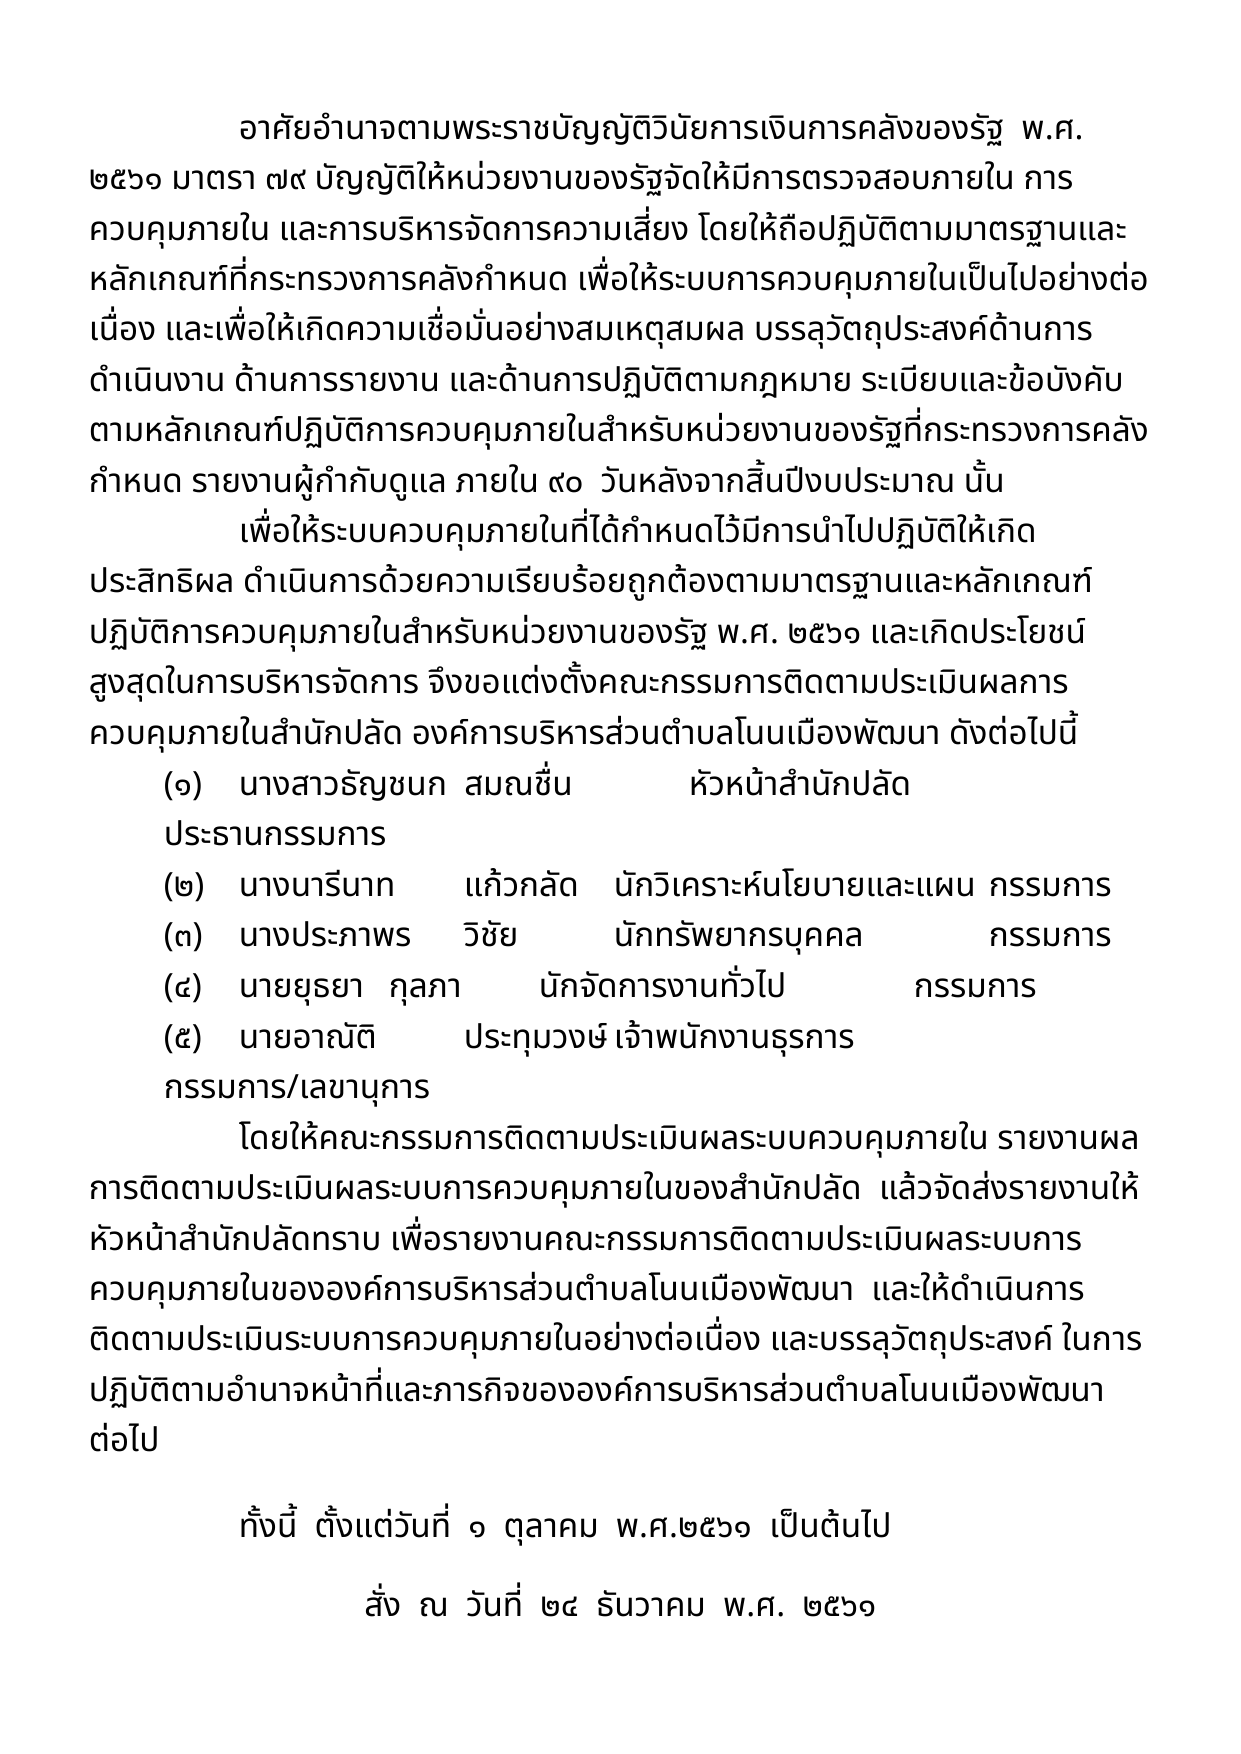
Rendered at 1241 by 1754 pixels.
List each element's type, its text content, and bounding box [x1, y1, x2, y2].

text (๓) นางประภาพร วิชัย นักทรัพยากรบุคคล กรรมการ [89, 911, 1152, 962]
text (๒) นางนารีนาท แก้วกลัด นักวิเคราะห์นโยบายและแผน กรรมการ [89, 861, 1152, 911]
text อาศัยอำนาจตามพระราชบัญญัติวินัยการเงินการคลังของรัฐ พ.ศ. ๒๕๖๑ มาตรา ๗๙ บัญญัติให้หน่วยงานของรัฐจัดให้มีการตรวจสอบภายใน การควบคุมภายใน และการบริหารจัดการความเสี่ยง โดยให้ถือปฏิบัติตามมาตรฐานและหลักเกณฑ์ที่กระทรวงการคลังกำหนด เพื่อให้ระบบการควบคุมภายในเป็นไปอย่างต่อเนื่อง และเพื่อให้เกิดความเชื่อมั่นอย่างสมเหตุสมผล บรรลุวัตถุประสงค์ด้านการดำเนินงาน ด้านการรายงาน และด้านการปฏิบัติตามกฎหมาย ระเบียบและข้อบังคับ ตามหลักเกณฑ์ปฏิบัติการควบคุมภายในสำหรับหน่วยงานของรัฐที่กระทรวงการคลังกำหนด รายงานผู้กำกับดูแล ภายใน ๙๐ วันหลังจากสิ้นปีงบประมาณ นั้น [89, 103, 1152, 507]
text ทั้งนี้ ตั้งแต่วันที่ ๑ ตุลาคม พ.ศ.๒๕๖๑ เป็นต้นไป [89, 1502, 1152, 1552]
text (๕) นายอาณัติ ประทุมวงษ์ เจ้าพนักงานธุรการ กรรมการ/เลขานุการ [89, 1012, 1152, 1114]
text เพื่อให้ระบบควบคุมภายในที่ได้กำหนดไว้มีการนำไปปฏิบัติให้เกิดประสิทธิผล ดำเนินการด้วยความเรียบร้อยถูกต้องตามมาตรฐานและหลักเกณฑ์ปฏิบัติการควบคุมภายในสำหรับหน่วยงานของรัฐ พ.ศ. ๒๕๖๑ และเกิดประโยชน์สูงสุดในการบริหารจัดการ จึงขอแต่งตั้งคณะกรรมการติดตามประเมินผลการควบคุมภายในสำนักปลัด องค์การบริหารส่วนตำบลโนนเมืองพัฒนา ดังต่อไปนี้ [89, 507, 1152, 759]
text โดยให้คณะกรรมการติดตามประเมินผลระบบควบคุมภายใน รายงานผลการติดตามประเมินผลระบบการควบคุมภายในของสำนักปลัด แล้วจัดส่งรายงานให้หัวหน้าสำนักปลัดทราบ เพื่อรายงานคณะกรรมการติดตามประเมินผลระบบการควบคุมภายในขององค์การบริหารส่วนตำบลโนนเมืองพัฒนา และให้ดำเนินการติดตามประเมินระบบการควบคุมภายในอย่างต่อเนื่อง และบรรลุวัตถุประสงค์ ในการปฏิบัติตามอำนาจหน้าที่และภารกิจขององค์การบริหารส่วนตำบลโนนเมืองพัฒนา ต่อไป [89, 1114, 1152, 1467]
text สั่ง ณ วันที่ ๒๔ ธันวาคม พ.ศ. ๒๕๖๑ [89, 1580, 1152, 1631]
text (๑) นางสาวธัญชนก สมณชื่น หัวหน้าสำนักปลัด ประธานกรรมการ [89, 759, 1152, 861]
text (๔) นายยุธยา กุลภา นักจัดการงานทั่วไป กรรมการ [89, 962, 1152, 1012]
